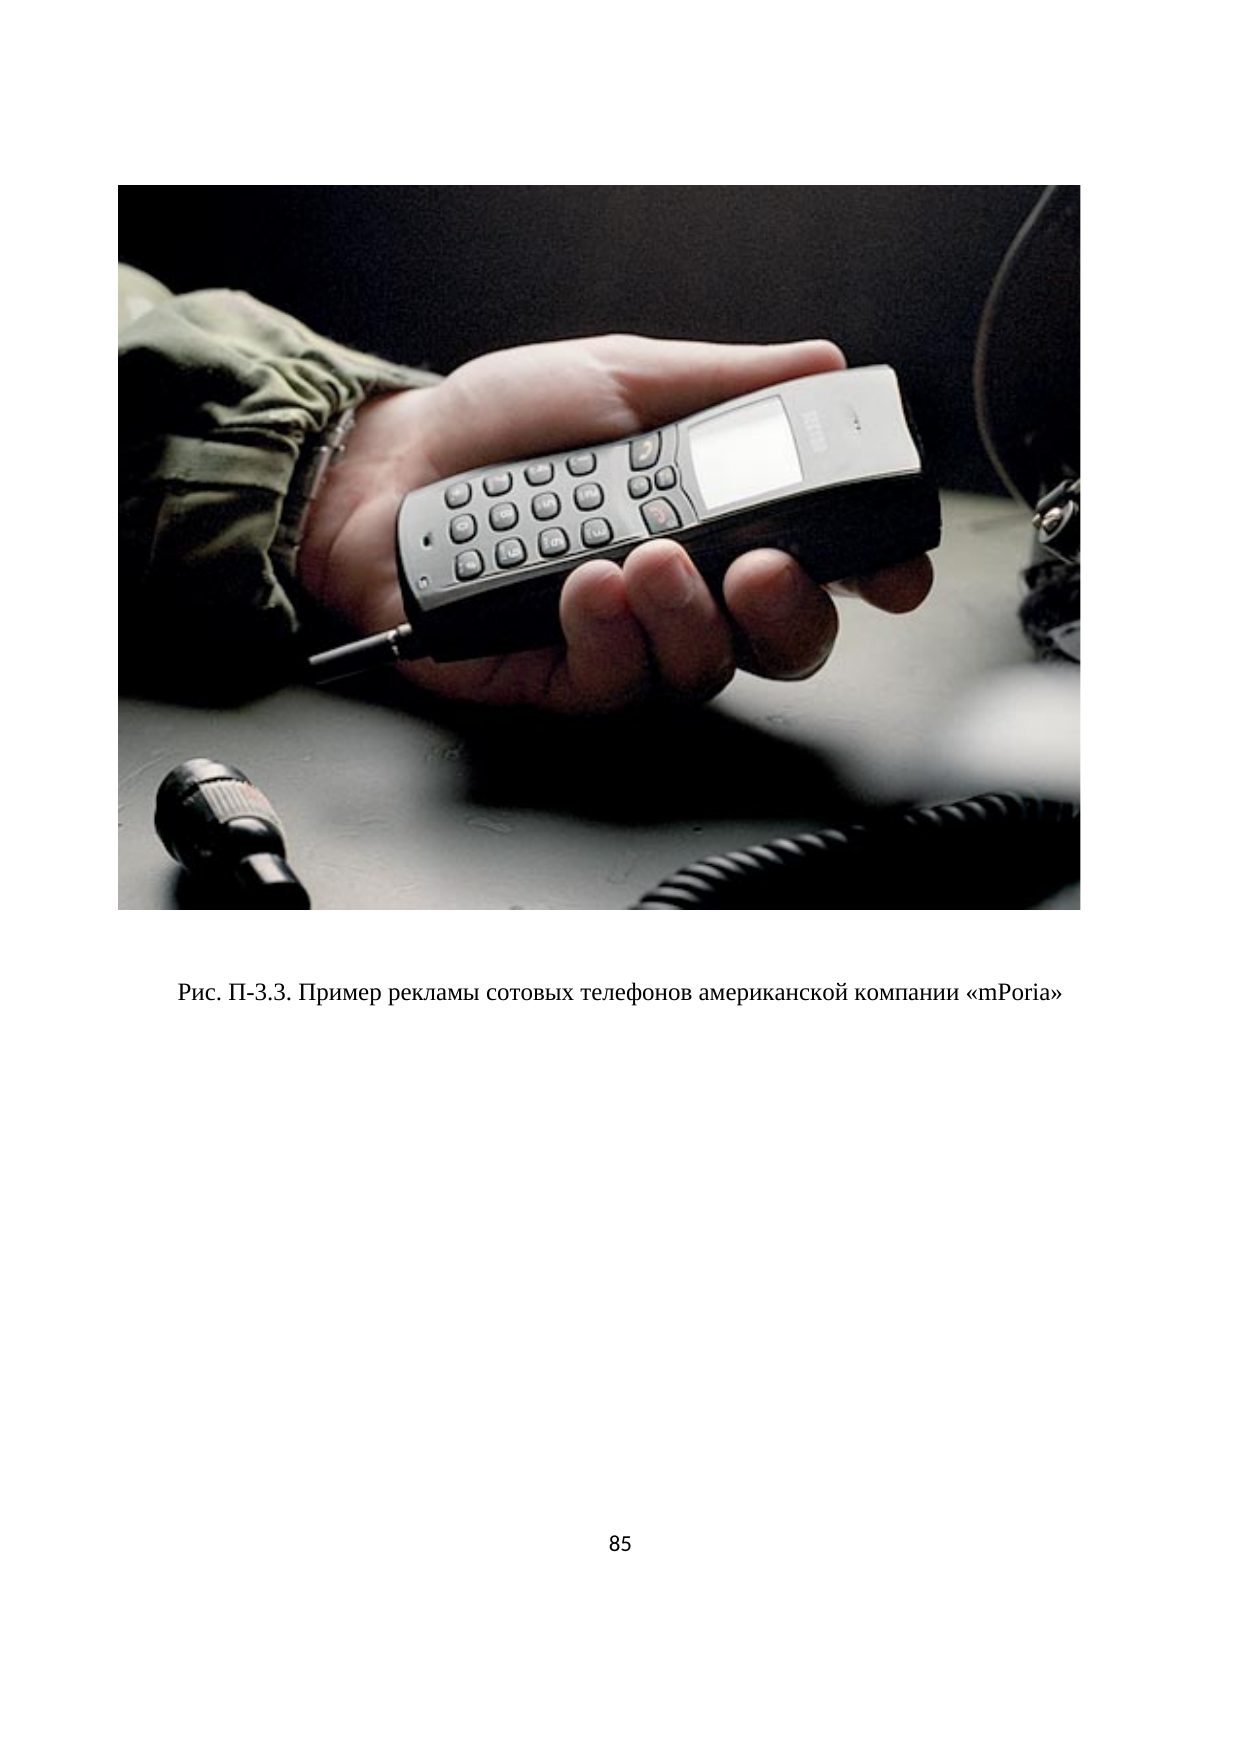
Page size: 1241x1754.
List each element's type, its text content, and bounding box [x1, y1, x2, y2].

text Рис. П-3.3. Пример рекламы сотовых телефонов американской компании «mPoria» [118, 977, 1122, 1006]
picture [118, 185, 1081, 910]
